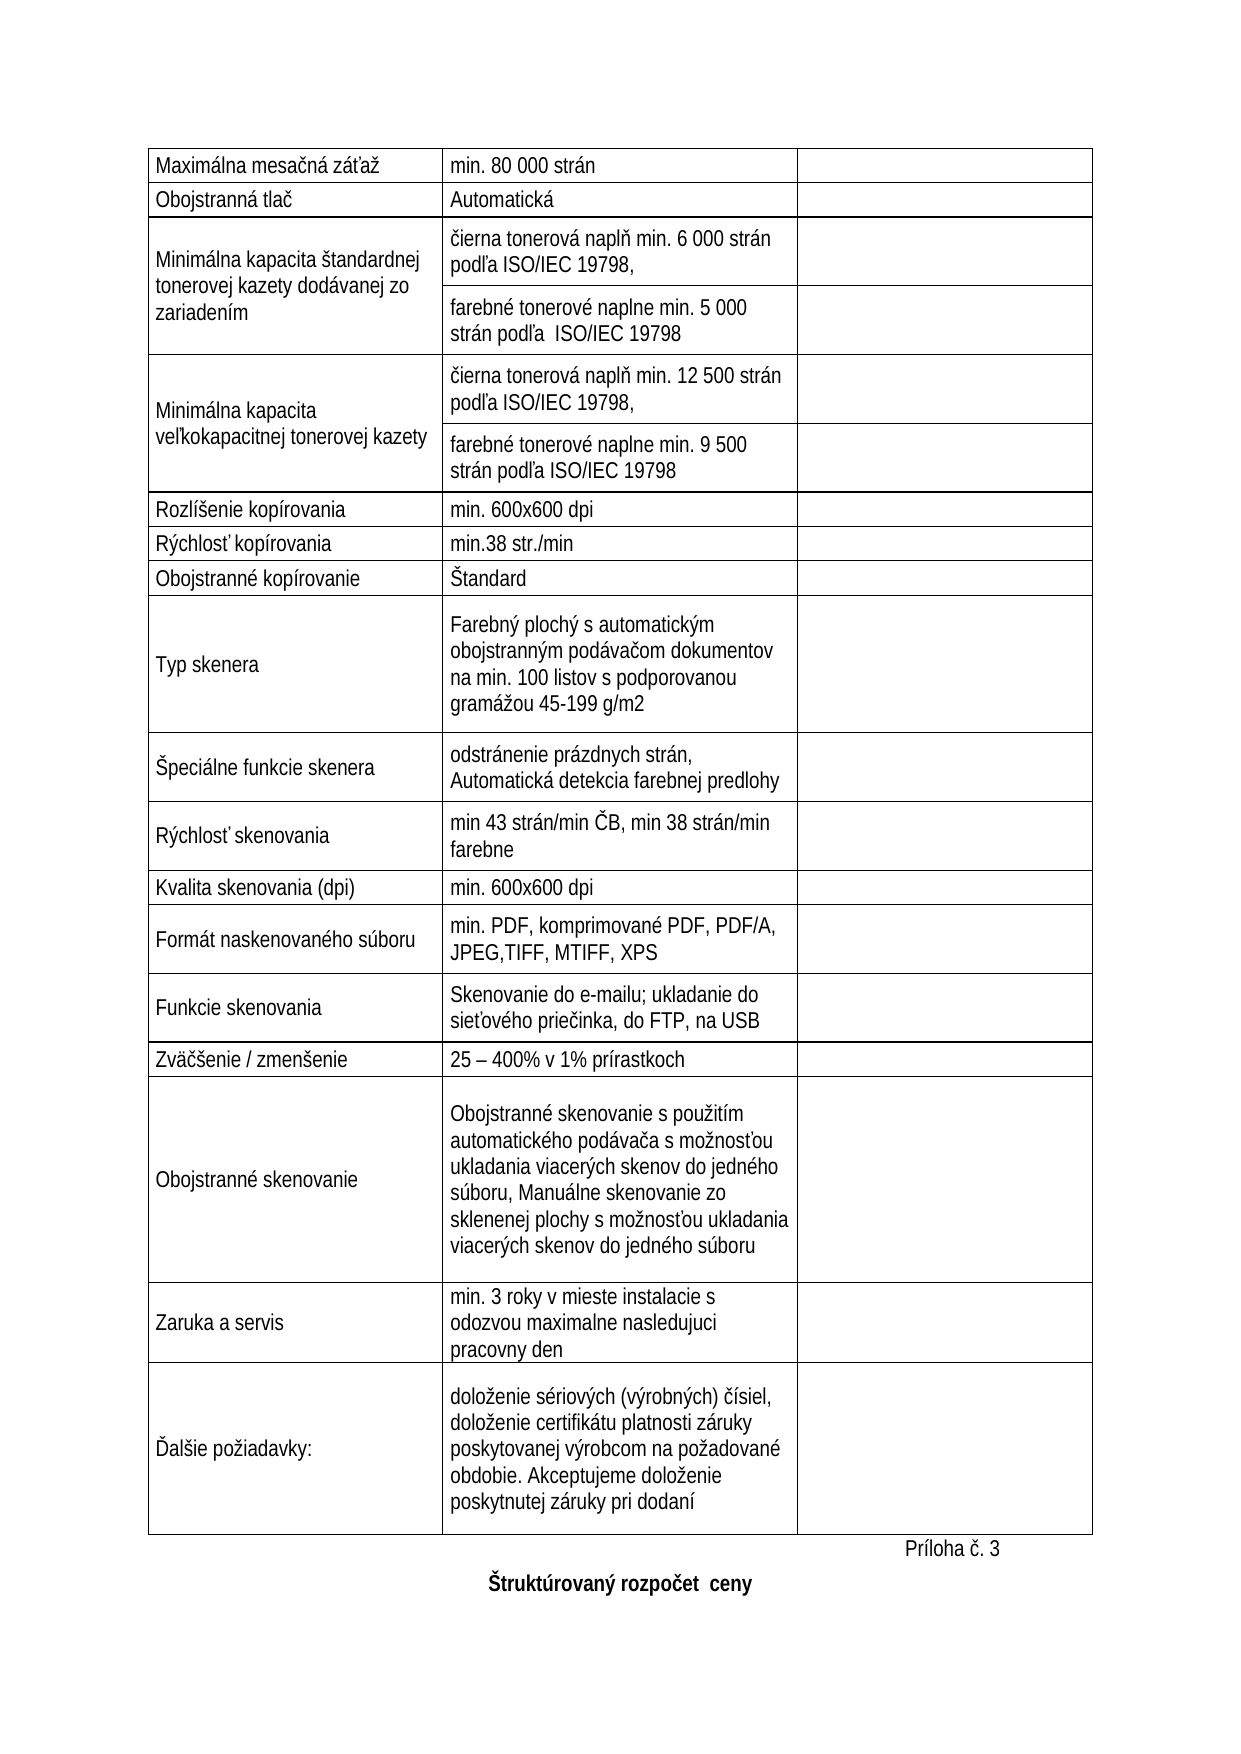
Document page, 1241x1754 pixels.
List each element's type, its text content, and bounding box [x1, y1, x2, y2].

table_cell [798, 286, 1092, 354]
table_cell [798, 493, 1092, 526]
table_cell Štandard [443, 561, 797, 594]
table_cell Rozlíšenie kopírovania [149, 493, 442, 526]
table_cell Obojstranné skenovanie [149, 1077, 442, 1282]
table_cell Obojstranné skenovanie s použitím automatického podávača s možnosťou ukladania viacerých skenov do jedného súboru, Manuálne skenovanie zo sklenenej plochy s možnosťou ukladania viacerých skenov do jedného súboru [443, 1077, 797, 1282]
table_cell Kvalita skenovania (dpi) [149, 871, 442, 904]
table_cell min. 3 roky v mieste instalacie s odozvou maximalne nasledujuci pracovny den [443, 1283, 797, 1362]
table_cell [798, 527, 1092, 560]
table_cell [798, 1043, 1092, 1076]
table_cell Funkcie skenovania [149, 974, 442, 1041]
table_cell Ďalšie požiadavky: [149, 1363, 442, 1534]
table_cell Rýchlosť skenovania [149, 802, 442, 869]
table_cell [798, 424, 1092, 491]
table_cell [798, 802, 1092, 869]
table_cell Typ skenera [149, 596, 442, 732]
table_cell min. 600x600 dpi [443, 493, 797, 526]
text Príloha č. 3 [148, 1535, 1093, 1561]
table_cell farebné tonerové naplne min. 9 500 strán podľa ISO/IEC 19798 [443, 424, 797, 491]
table_cell Formát naskenovaného súboru [149, 905, 442, 973]
table_cell doloženie sériových (výrobných) čísiel, doloženie certifikátu platnosti záruky poskytovanej výrobcom na požadované obdobie. Akceptujeme doloženie poskytnutej záruky pri dodaní [443, 1363, 797, 1534]
table_cell [798, 974, 1092, 1041]
table_cell [798, 561, 1092, 594]
table_cell Maximálna mesačná záťaž [149, 149, 442, 182]
table_cell Obojstranné kopírovanie [149, 561, 442, 594]
table_cell [798, 218, 1092, 285]
table_cell min.38 str./min [443, 527, 797, 560]
table_cell [798, 871, 1092, 904]
text Štruktúrovaný rozpočet ceny [148, 1570, 1093, 1597]
table_cell čierna tonerová naplň min. 12 500 strán podľa ISO/IEC 19798, [443, 355, 797, 423]
table_cell min 43 strán/min ČB, min 38 strán/min farebne [443, 802, 797, 869]
table_cell Minimálna kapacita veľkokapacitnej tonerovej kazety [149, 355, 442, 491]
table_cell Skenovanie do e-mailu; ukladanie do sieťového priečinka, do FTP, na USB [443, 974, 797, 1041]
table_cell Automatická [443, 183, 797, 216]
table_cell [798, 1077, 1092, 1282]
table_cell farebné tonerové naplne min. 5 000 strán podľa ISO/IEC 19798 [443, 286, 797, 354]
table_cell Rýchlosť kopírovania [149, 527, 442, 560]
table_cell min. 80 000 strán [443, 149, 797, 182]
table_cell 25 – 400% v 1% prírastkoch [443, 1043, 797, 1076]
table_cell min. PDF, komprimované PDF, PDF/A, JPEG,TIFF, MTIFF, XPS [443, 905, 797, 973]
table_cell Farebný plochý s automatickým obojstranným podávačom dokumentov na min. 100 listov s podporovanou gramážou 45-199 g/m2 [443, 596, 797, 732]
table_cell [798, 1363, 1092, 1534]
table_cell Zväčšenie / zmenšenie [149, 1043, 442, 1076]
table_cell [798, 733, 1092, 801]
table_cell čierna tonerová naplň min. 6 000 strán podľa ISO/IEC 19798, [443, 218, 797, 285]
table_cell [798, 183, 1092, 216]
table_cell [798, 1283, 1092, 1362]
table_cell [798, 149, 1092, 182]
table_cell Obojstranná tlač [149, 183, 442, 216]
table_cell Zaruka a servis [149, 1283, 442, 1362]
table_cell [798, 355, 1092, 423]
table_cell [798, 905, 1092, 973]
table_cell Špeciálne funkcie skenera [149, 733, 442, 801]
table_cell [798, 596, 1092, 732]
table_cell odstránenie prázdnych strán, Automatická detekcia farebnej predlohy [443, 733, 797, 801]
table_cell Minimálna kapacita štandardnej tonerovej kazety dodávanej zo zariadením [149, 218, 442, 354]
table_cell min. 600x600 dpi [443, 871, 797, 904]
